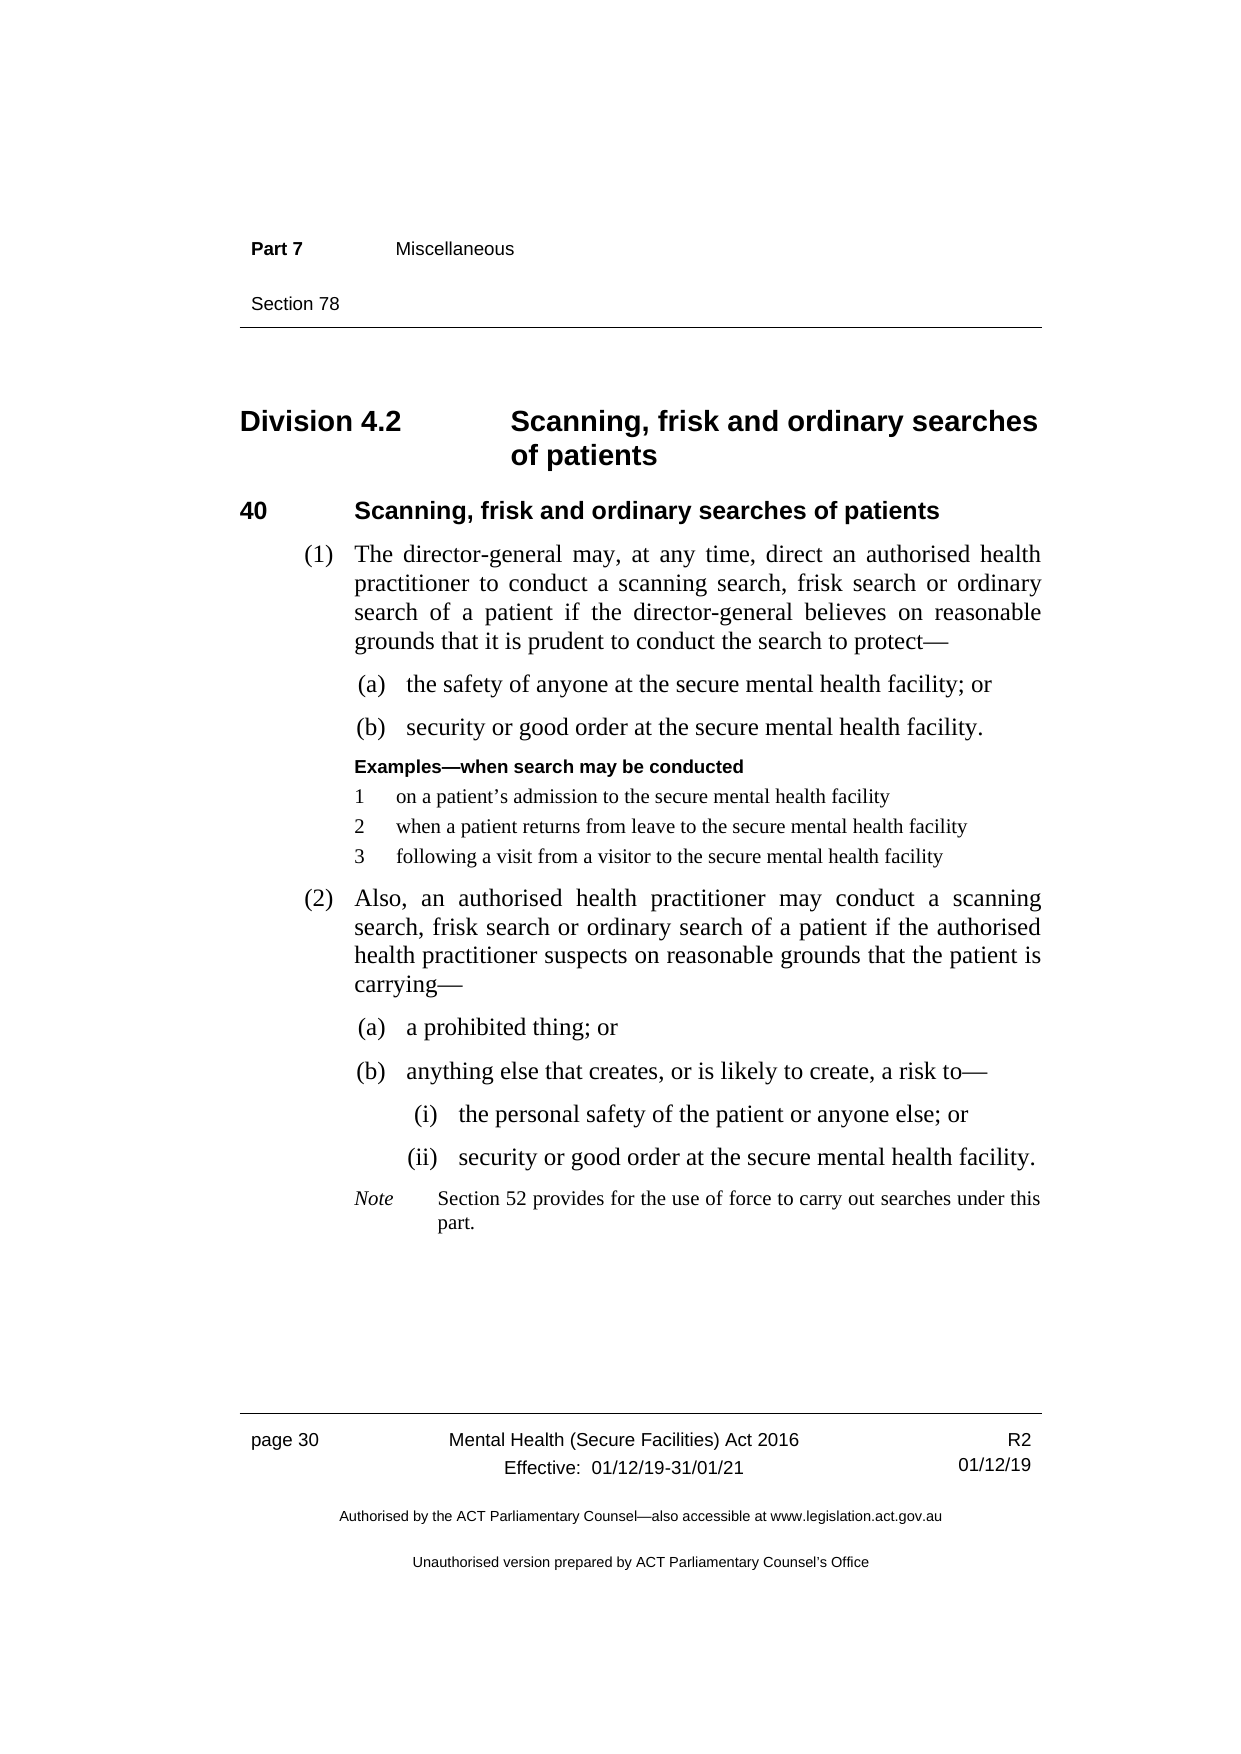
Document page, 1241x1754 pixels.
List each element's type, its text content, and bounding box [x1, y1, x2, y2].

text Note Section 52 provides for the use of force to carry out searches under this part. [354, 1186, 1042, 1234]
text Examples—when search may be conducted [354, 756, 1042, 777]
text 1 on a patient’s admission to the secure mental health facility [354, 784, 1042, 808]
text (b) security or good order at the secure mental health facility. [239, 712, 1042, 741]
text (b) anything else that creates, or is likely to create, a risk to— [239, 1056, 1042, 1084]
text (2) Also, an authorised health practitioner may conduct a scanning search, frisk search or ordinary search of a patient if the authorised health practitioner suspects on reasonable grounds that the patient is carrying— [239, 883, 1042, 998]
text (a) the safety of anyone at the secure mental health facility; or [239, 669, 1042, 698]
text (1) The director-general may, at any time, direct an authorised health practitioner to conduct a scanning search, frisk search or ordinary search of a patient if the director-general believes on reasonable grounds that it is prudent to conduct the search to protect— [239, 539, 1042, 654]
text (a) a prohibited thing; or [239, 1012, 1042, 1041]
text 3 following a visit from a visitor to the secure mental health facility [354, 844, 1042, 868]
text (i) the personal safety of the patient or anyone else; or [239, 1099, 1042, 1128]
text 40 Scanning, frisk and ordinary searches of patients [239, 496, 1042, 525]
text 2 when a patient returns from leave to the secure mental health facility [354, 814, 1042, 838]
text Division 4.2 Scanning, frisk and ordinary searches of patients [239, 404, 1042, 471]
text (ii) security or good order at the secure mental health facility. [239, 1142, 1042, 1171]
